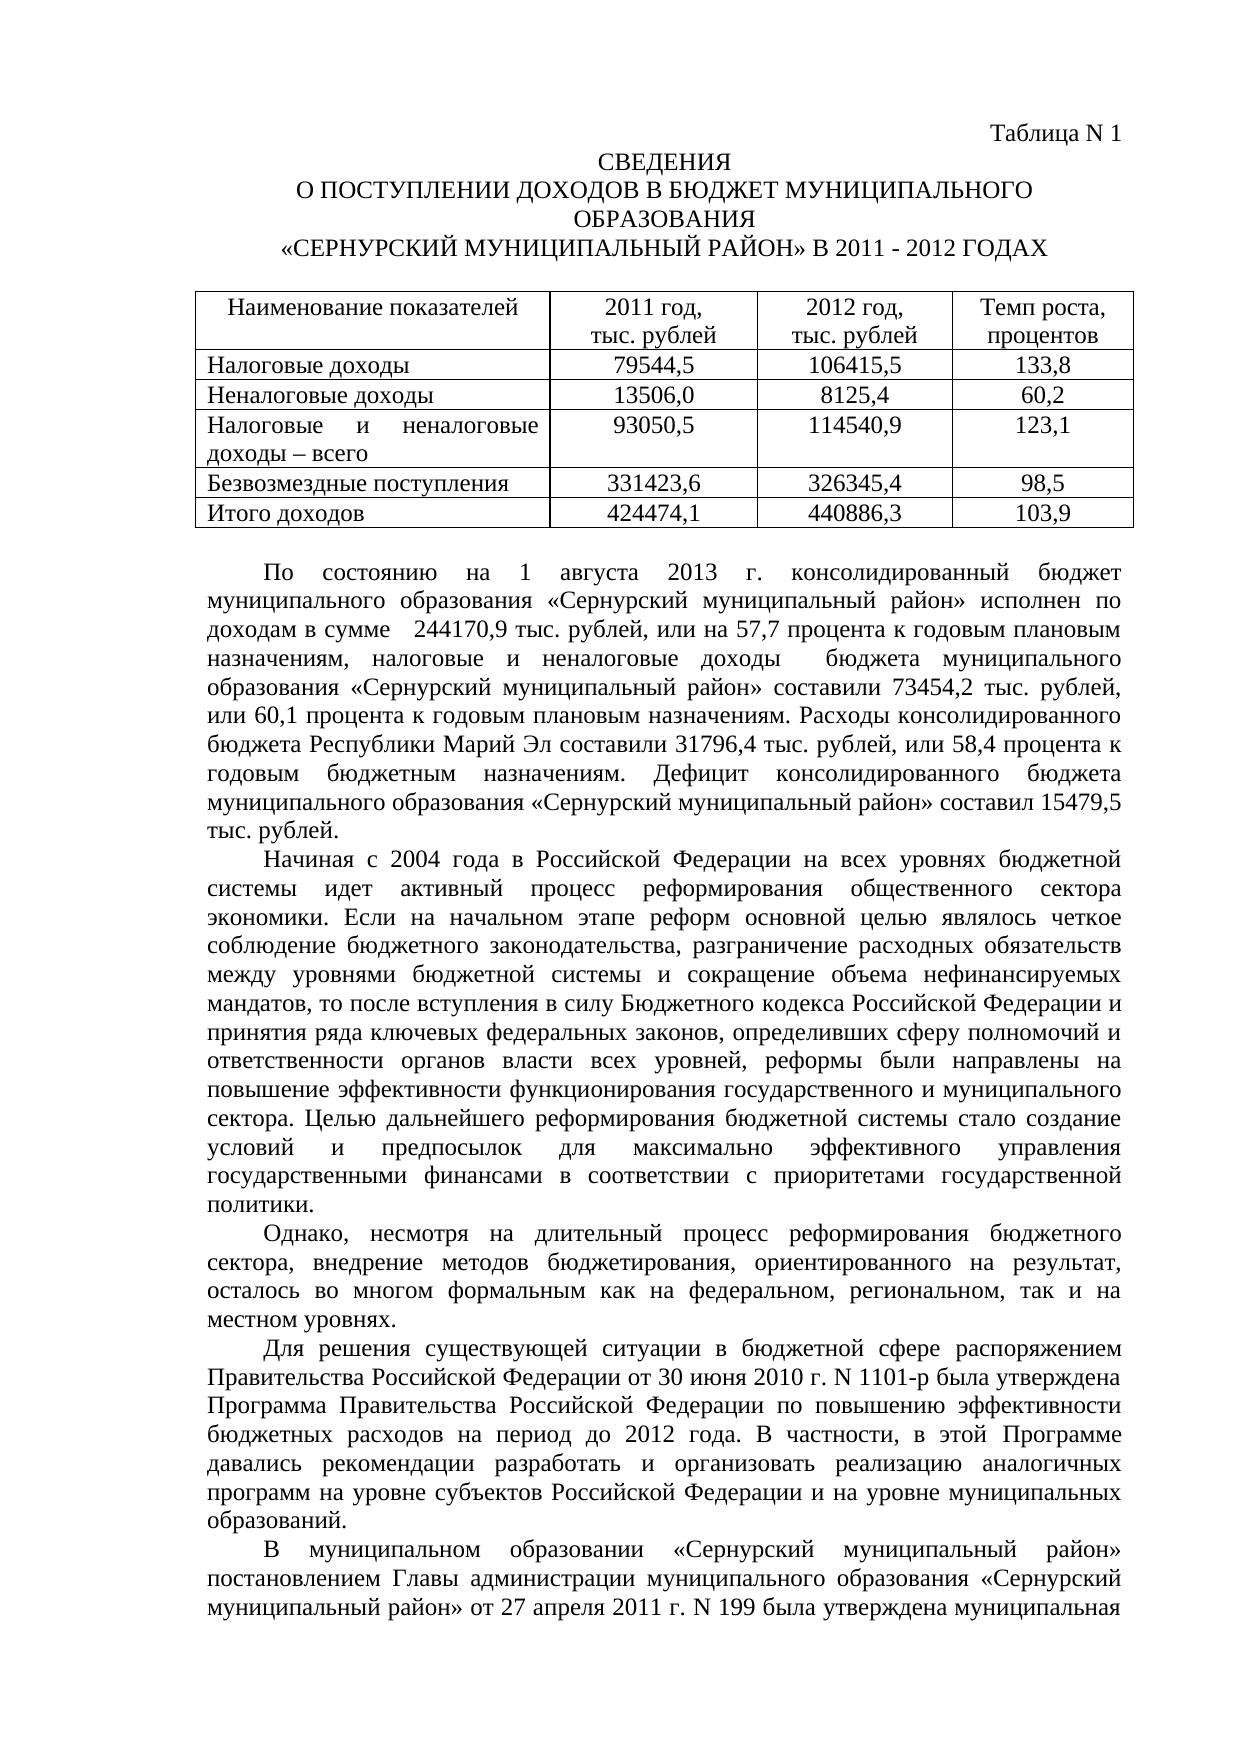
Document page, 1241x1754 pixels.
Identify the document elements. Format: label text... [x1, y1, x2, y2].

text О ПОСТУПЛЕНИИ ДОХОДОВ В БЮДЖЕТ МУНИЦИПАЛЬНОГО ОБРАЗОВАНИЯ [207, 176, 1122, 233]
table_cell 8125,4 [758, 380, 952, 409]
table_cell Безвозмездные поступления [196, 468, 549, 497]
table_cell 103,9 [953, 498, 1133, 527]
table_cell 440886,3 [758, 498, 952, 527]
table_cell 93050,5 [551, 410, 757, 467]
text Для решения существующей ситуации в бюджетной сфере распоряжением Правительства Российской Федерации от 30 июня . N 1101-р была утверждена Программа Правительства Российской Федерации по повышению эффективности бюджетных расходов на период до 2012 года. В частности, в этой Программе давались рекомендации разработать и организовать реализацию аналогичных программ на уровне субъектов Российской Федерации и на уровне муниципальных образований. [207, 1333, 1122, 1534]
text Однако, несмотря на длительный процесс реформирования бюджетного сектора, внедрение методов бюджетирования, ориентированного на результат, осталось во многом формальным как на федеральном, региональном, так и на местном уровнях. [207, 1218, 1122, 1333]
table_header Темп роста, процентов [953, 292, 1133, 349]
table_header 2012 год, тыс. рублей [758, 292, 952, 349]
table_cell Итого доходов [196, 498, 549, 527]
table_cell 133,8 [953, 350, 1133, 379]
text Начиная с 2004 года в Российской Федерации на всех уровнях бюджетной системы идет активный процесс реформирования общественного сектора экономики. Если на начальном этапе реформ основной целью являлось четкое соблюдение бюджетного законодательства, разграничение расходных обязательств между уровнями бюджетной системы и сокращение объема нефинансируемых мандатов, то после вступления в силу Бюджетного кодекса Российской Федерации и принятия ряда ключевых федеральных законов, определивших сферу полномочий и ответственности органов власти всех уровней, реформы были направлены на повышение эффективности функционирования государственного и муниципального сектора. Целью дальнейшего реформирования бюджетной системы стало создание условий и предпосылок для максимально эффективного управления государственными финансами в соответствии с приоритетами государственной политики. [207, 844, 1122, 1218]
table_cell 331423,6 [551, 468, 757, 497]
table_cell 13506,0 [551, 380, 757, 409]
table_cell 424474,1 [551, 498, 757, 527]
table_cell Налоговые и неналоговые доходы – всего [196, 410, 549, 467]
text СВЕДЕНИЯ [207, 147, 1122, 176]
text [207, 1534, 1122, 1620]
table_cell 98,5 [953, 468, 1133, 497]
table_header Наименование показателей [196, 292, 549, 349]
table_cell 106415,5 [758, 350, 952, 379]
table_cell 60,2 [953, 380, 1133, 409]
table_cell 123,1 [953, 410, 1133, 467]
table_cell 326345,4 [758, 468, 952, 497]
text «СЕРНУРСКИЙ МУНИЦИПАЛЬНЫЙ РАЙОН» В 2011 - 2012 ГОДАХ [207, 233, 1122, 262]
table_cell 114540,9 [758, 410, 952, 467]
text По состоянию на 1 августа . консолидированный бюджет муниципального образования «Сернурский муниципальный район» исполнен по доходам в сумме 244170,9 тыс. рублей, или на 57,7 процента к годовым плановым назначениям, налоговые и неналоговые доходы бюджета муниципального образования «Сернурский муниципальный район» составили 73454,2 тыс. рублей, или 60,1 процента к годовым плановым назначениям. Расходы консолидированного бюджета Республики Марий Эл составили 31796,4 тыс. рублей, или 58,4 процента к годовым бюджетным назначениям. Дефицит консолидированного бюджета муниципального образования «Сернурский муниципальный район» составил 15479,5 тыс. рублей. [207, 557, 1122, 844]
table_cell 79544,5 [551, 350, 757, 379]
table_header 2011 год, тыс. рублей [551, 292, 757, 349]
text Таблица N 1 [207, 118, 1122, 147]
table_cell Налоговые доходы [196, 350, 549, 379]
table_cell Неналоговые доходы [196, 380, 549, 409]
